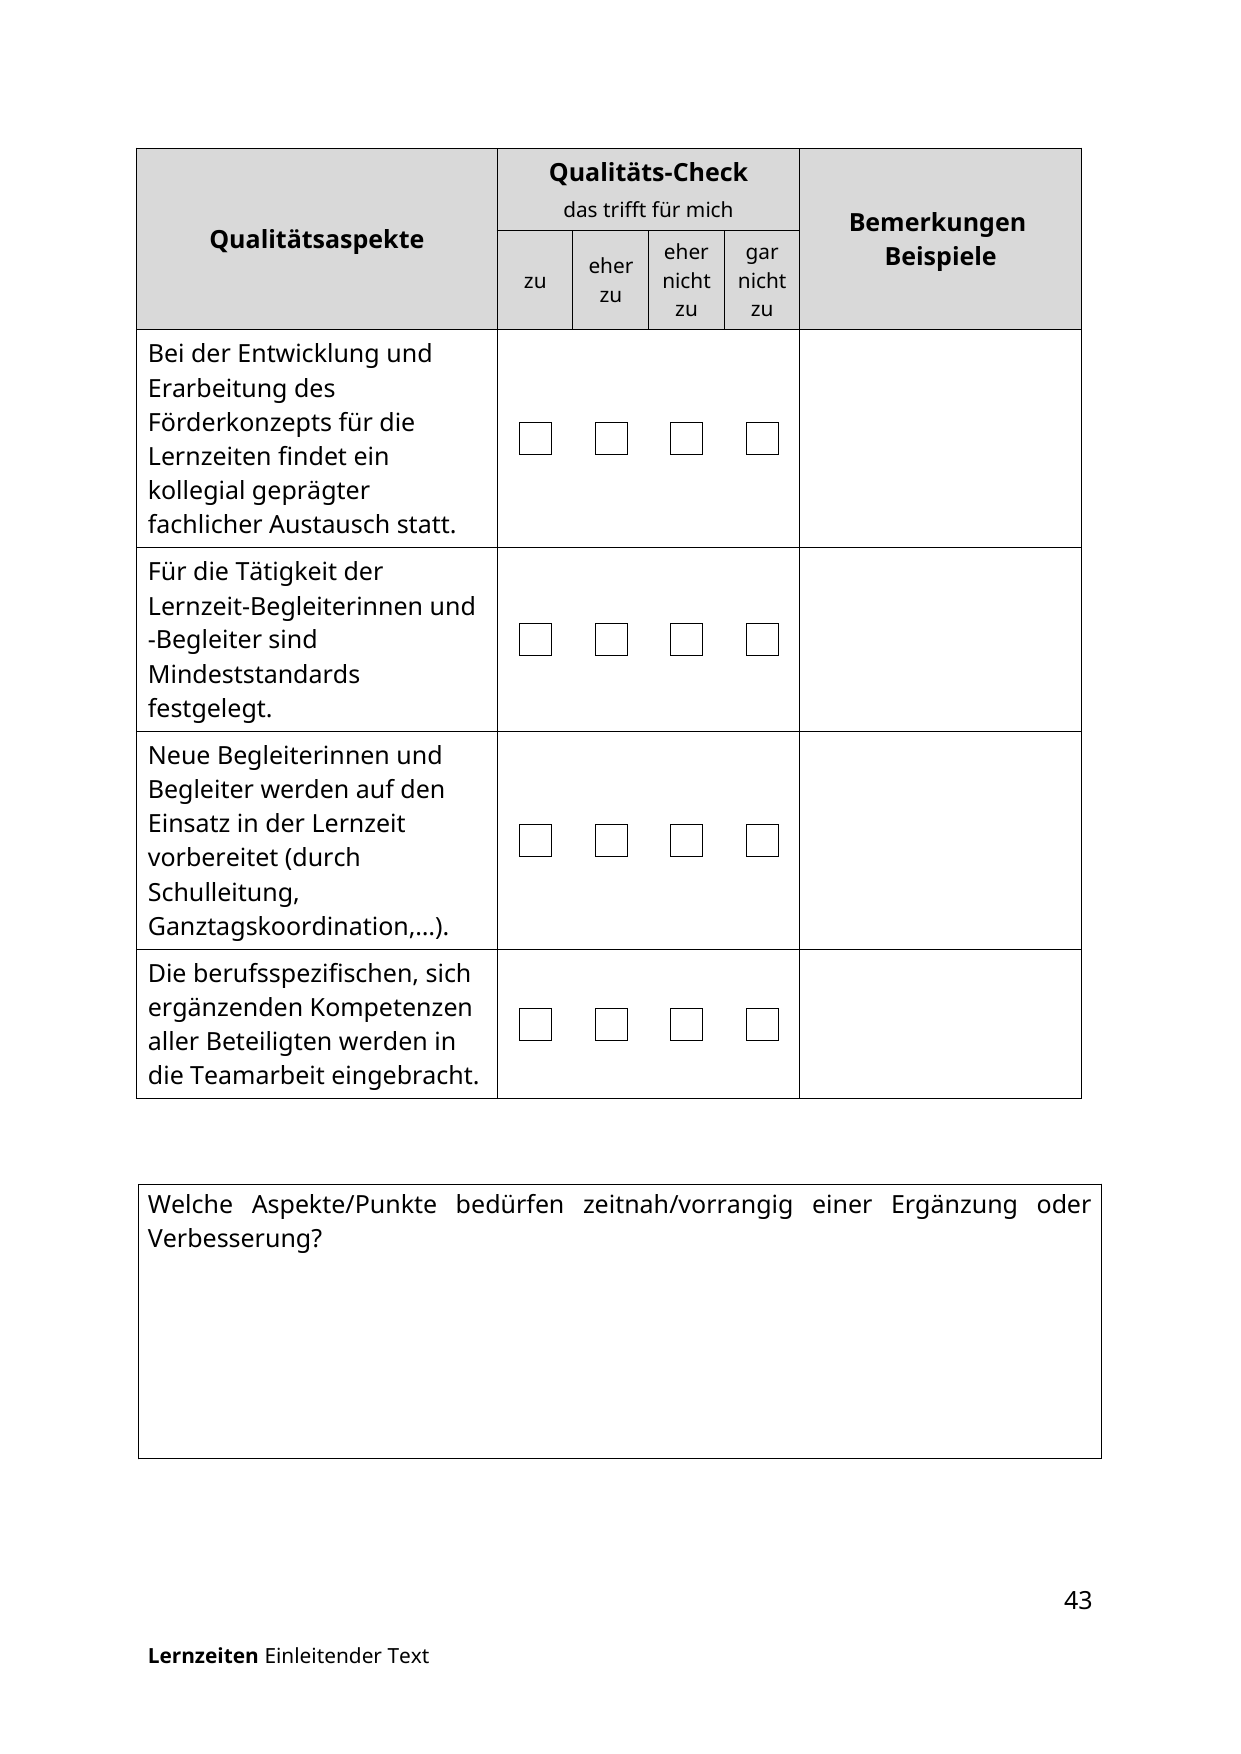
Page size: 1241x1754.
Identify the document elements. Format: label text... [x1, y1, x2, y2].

table_cell [649, 548, 724, 731]
table_cell [800, 330, 1081, 547]
table_header Qualitäts-Check das trifft für mich [498, 149, 799, 230]
table_header Bemerkungen Beispiele [800, 149, 1081, 329]
table_cell [498, 548, 573, 731]
table_cell zu [498, 231, 572, 329]
table_cell [498, 330, 573, 547]
table_cell [498, 732, 573, 948]
table_cell [573, 732, 648, 948]
table_cell eher zu [573, 231, 648, 329]
table_cell [724, 330, 799, 547]
table_cell Bei der Entwicklung und Erarbeitung des Förderkonzepts für die Lernzeiten findet ein kollegial geprägter fachlicher Austausch statt. [137, 330, 497, 547]
table_header Qualitätsaspekte [137, 149, 497, 329]
table_cell Die berufsspezifischen, sich ergänzenden Kompetenzen aller Beteiligten werden in die Teamarbeit eingebracht. [137, 950, 497, 1098]
table_cell [800, 732, 1081, 948]
table_cell [649, 330, 724, 547]
table_cell [724, 548, 799, 731]
table_cell [649, 950, 724, 1098]
text Welche Aspekte/Punkte bedürfen zeitnah/vorrangig einer Ergänzung oder Verbesserung? [139, 1185, 1101, 1255]
table_cell [724, 950, 799, 1098]
table_cell [573, 548, 648, 731]
table_cell [573, 330, 648, 547]
table_cell [573, 950, 648, 1098]
table_cell [498, 950, 573, 1098]
table_cell [800, 950, 1081, 1098]
table_cell Neue Begleiterinnen und Begleiter werden auf den Einsatz in der Lernzeit vorbereitet (durch Schulleitung, Ganztagskoordination,…). [137, 732, 497, 948]
table_cell [800, 548, 1081, 731]
table_cell [649, 732, 724, 948]
table_cell gar nicht zu [725, 231, 799, 329]
table_cell eher nicht zu [649, 231, 724, 329]
table_cell [724, 732, 799, 948]
table_cell Für die Tätigkeit der Lernzeit-Begleiterinnen und -Begleiter sind Mindeststandards festgelegt. [137, 548, 497, 731]
